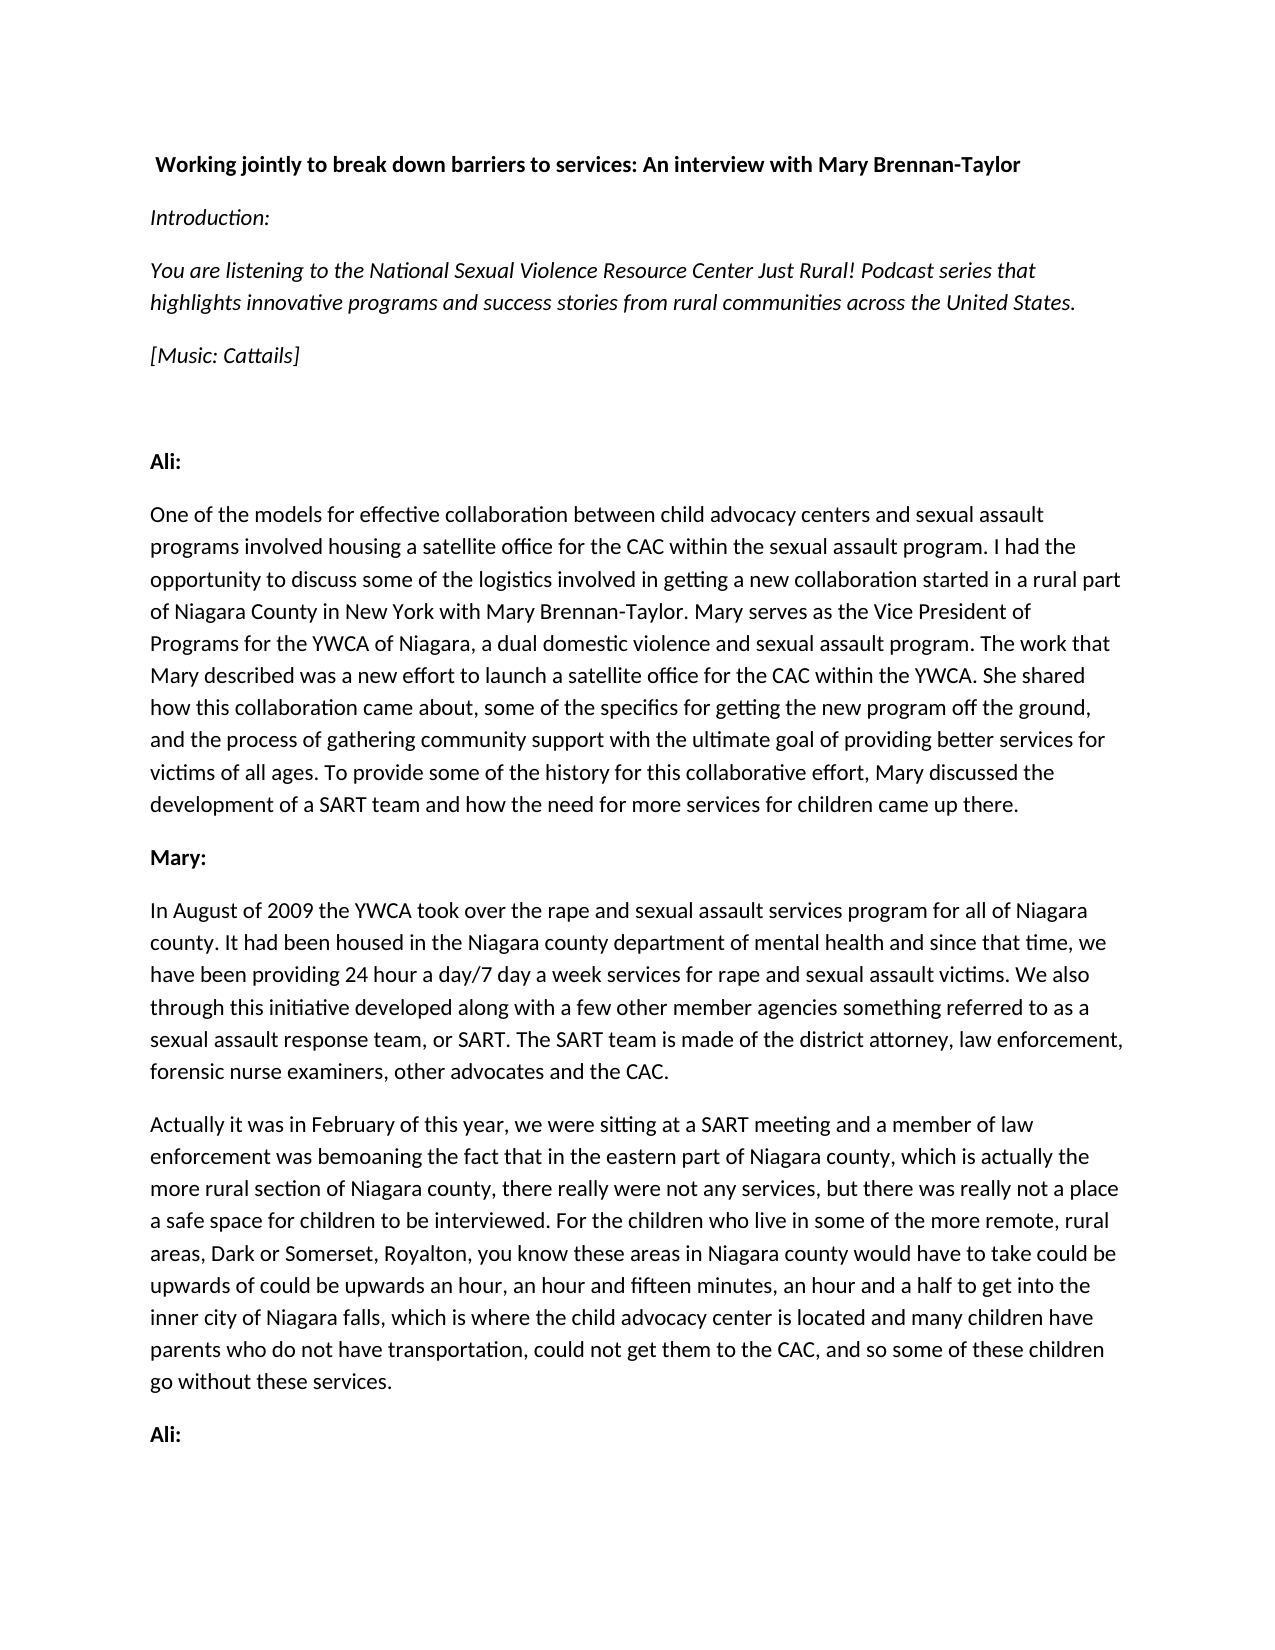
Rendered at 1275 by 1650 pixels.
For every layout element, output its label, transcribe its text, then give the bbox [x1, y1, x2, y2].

text [Music: Cattails] [150, 341, 1125, 369]
text Introduction: [150, 203, 1125, 231]
text Actually it was in February of this year, we were sitting at a SART meeting and a member of law enforcement was bemoaning the fact that in the eastern part of Niagara county, which is actually the more rural section of Niagara county, there really were not any services, but there was really not a place a safe space for children to be interviewed. For the children who live in some of the more remote, rural areas, Dark or Somerset, Royalton, you know these areas in Niagara county would have to take could be upwards of could be upwards an hour, an hour and fifteen minutes, an hour and a half to get into the inner city of Niagara falls, which is where the child advocacy center is located and many children have parents who do not have transportation, could not get them to the CAC, and so some of these children go without these services. [150, 1110, 1125, 1396]
text One of the models for effective collaboration between child advocacy centers and sexual assault programs involved housing a satellite office for the CAC within the sexual assault program. I had the opportunity to discuss some of the logistics involved in getting a new collaboration started in a rural part of Niagara County in New York with Mary Brennan-Taylor. Mary serves as the Vice President of Programs for the YWCA of Niagara, a dual domestic violence and sexual assault program. The work that Mary described was a new effort to launch a satellite office for the CAC within the YWCA. She shared how this collaboration came about, some of the specifics for getting the new program off the ground, and the process of gathering community support with the ultimate goal of providing better services for victims of all ages. To provide some of the history for this collaborative effort, Mary discussed the development of a SART team and how the need for more services for children came up there. [150, 500, 1125, 818]
text You are listening to the National Sexual Violence Resource Center Just Rural! Podcast series that highlights innovative programs and success stories from rural communities across the United States. [150, 256, 1125, 316]
text In August of 2009 the YWCA took over the rape and sexual assault services program for all of Niagara county. It had been housed in the Niagara county department of mental health and since that time, we have been providing 24 hour a day/7 day a week services for rape and sexual assault victims. We also through this initiative developed along with a few other member agencies something referred to as a sexual assault response team, or SART. The SART team is made of the district attorney, law enforcement, forensic nurse examiners, other advocates and the CAC. [150, 896, 1125, 1085]
text Working jointly to break down barriers to services: An interview with Mary Brennan-Taylor [150, 150, 1125, 178]
text Mary: [150, 843, 1125, 871]
text Ali: [150, 1421, 1125, 1448]
text Ali: [150, 447, 1125, 475]
